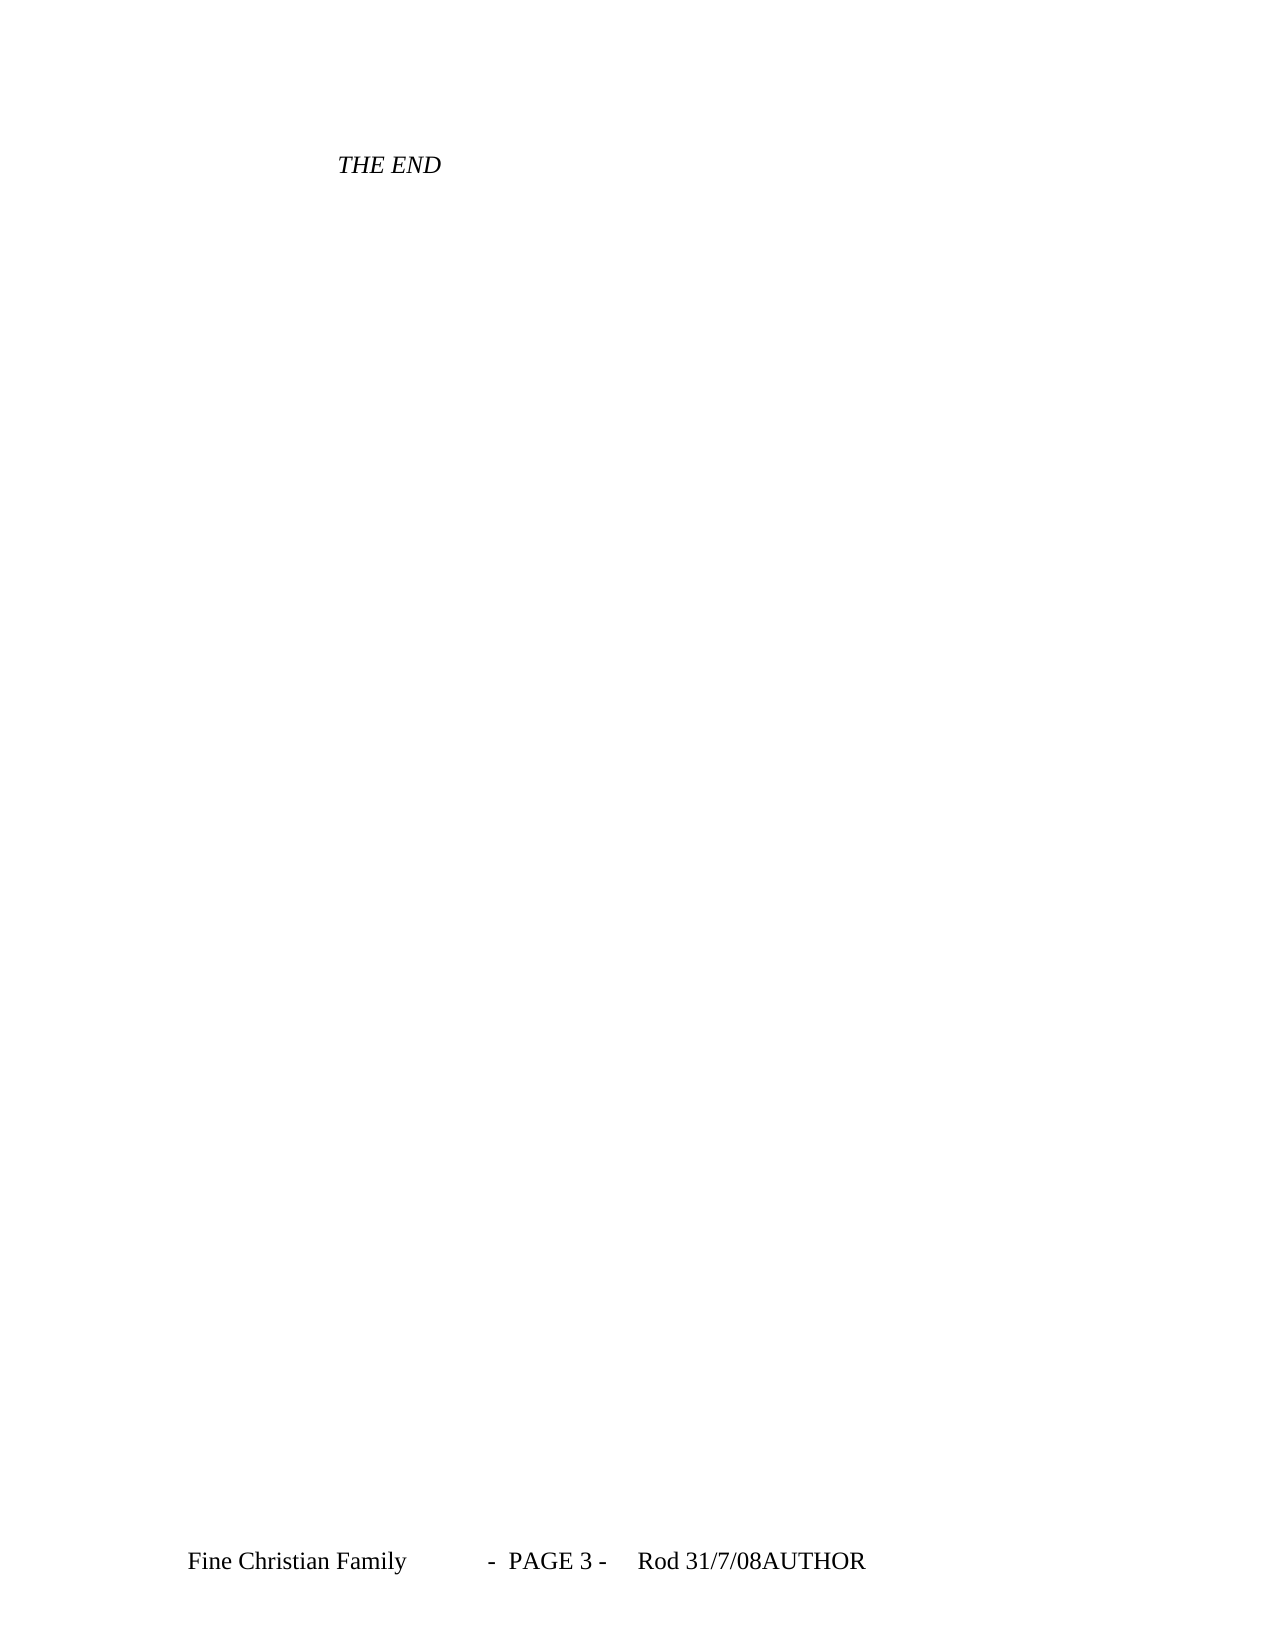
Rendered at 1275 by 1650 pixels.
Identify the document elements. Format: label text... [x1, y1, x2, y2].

subtitle THE END [337, 150, 1087, 179]
